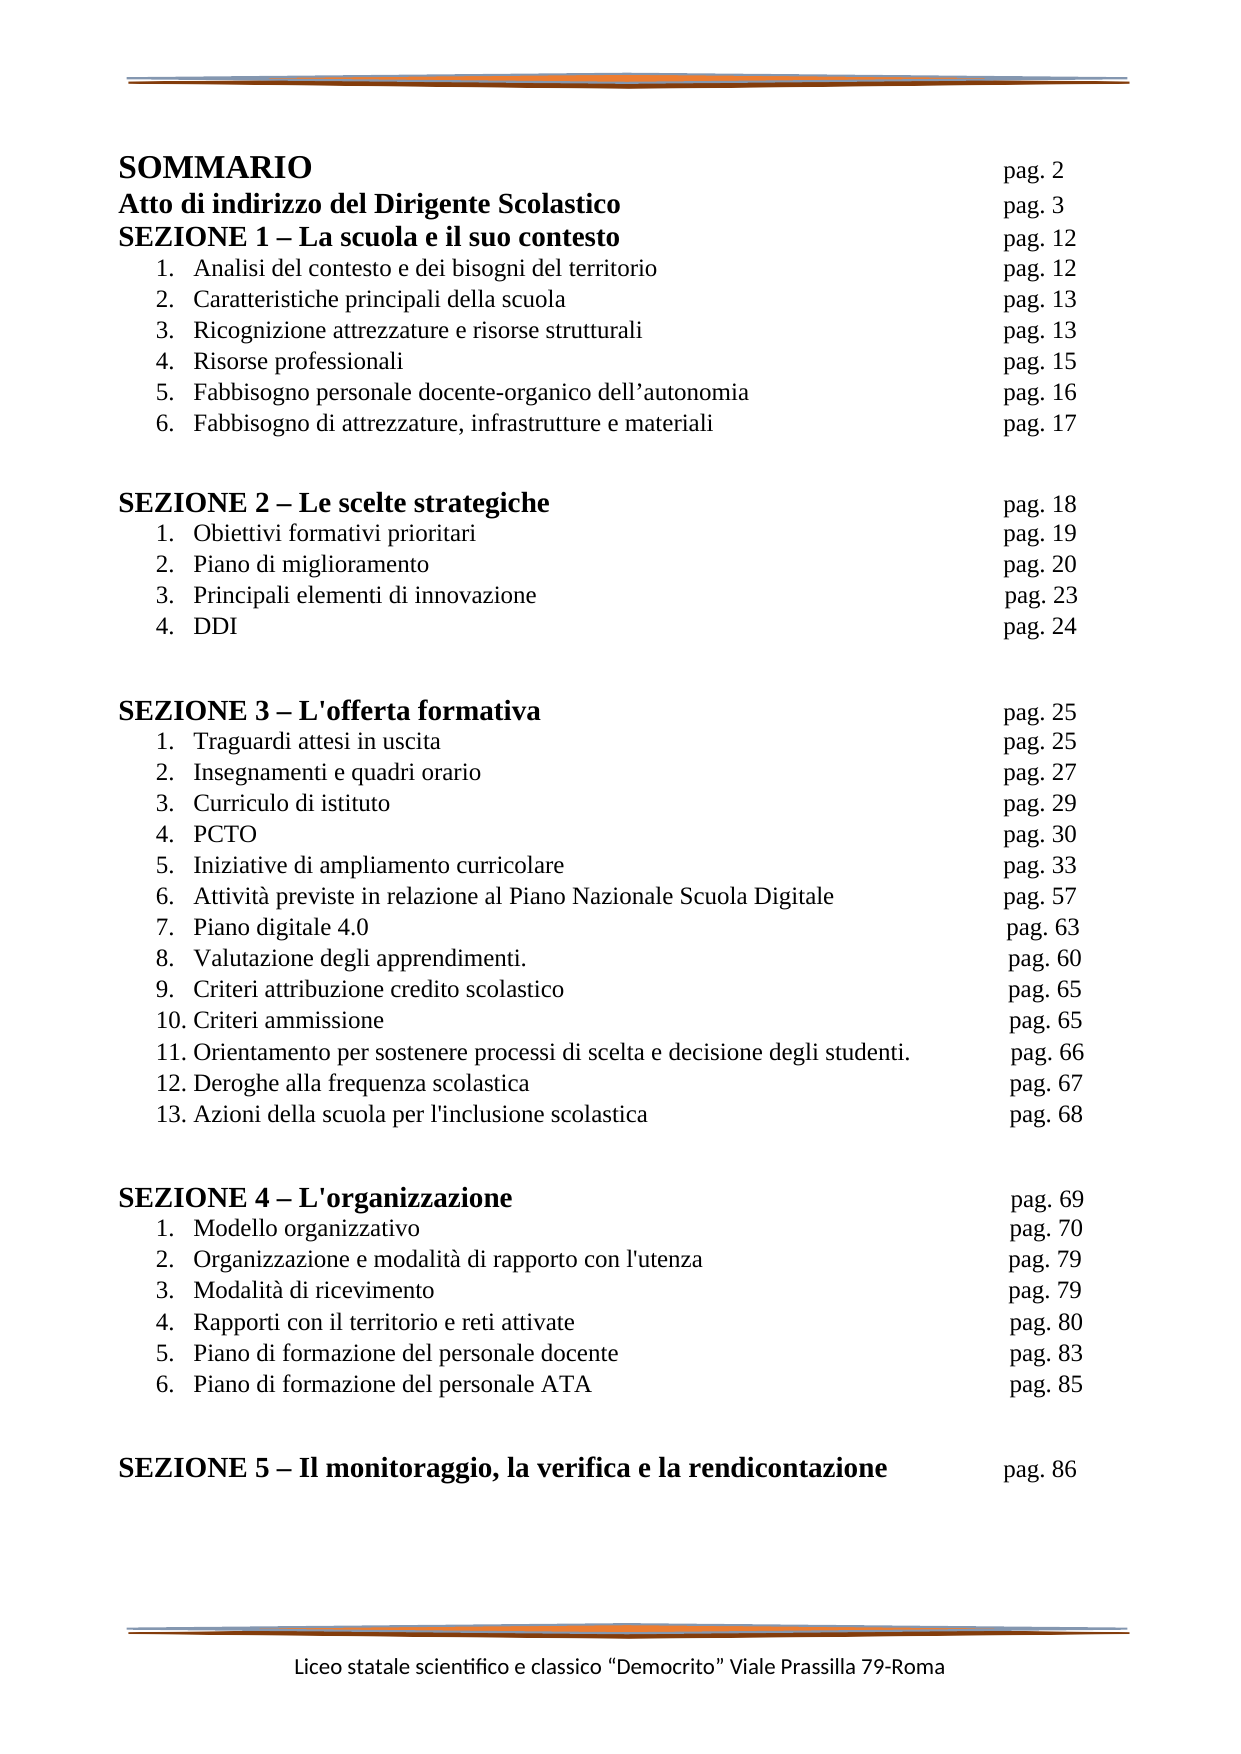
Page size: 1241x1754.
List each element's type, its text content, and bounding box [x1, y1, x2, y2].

list Insegnamenti e quadri orario pag. 27 [156, 757, 1122, 786]
list PCTO pag. 30 [156, 819, 1122, 848]
text SOMMARIO pag. 2 [118, 148, 1122, 186]
list Orientamento per sostenere processi di scelta e decisione degli studenti. pag. 66 [156, 1037, 1122, 1065]
list Caratteristiche principali della scuola pag. 13 [156, 284, 1122, 313]
list Attività previste in relazione al Piano Nazionale Scuola Digitale pag. 57 [156, 881, 1122, 910]
list DDI pag. 24 [156, 611, 1122, 640]
list Fabbisogno di attrezzature, infrastrutture e materiali pag. 17 [156, 408, 1122, 437]
list Traguardi attesi in uscita pag. 25 [156, 726, 1122, 755]
list Fabbisogno personale docente-organico dell’autonomia pag. 16 [156, 377, 1122, 406]
list Risorse professionali pag. 15 [156, 346, 1122, 375]
list Organizzazione e modalità di rapporto con l'utenza pag. 79 [156, 1244, 1122, 1273]
list Azioni della scuola per l'inclusione scolastica pag. 68 [156, 1099, 1122, 1127]
text SEZIONE 4 – L'organizzazione pag. 69 [118, 1180, 1122, 1213]
list Obiettivi formativi prioritari pag. 19 [156, 518, 1122, 547]
list Piano di formazione del personale docente pag. 83 [156, 1338, 1122, 1366]
list Valutazione degli apprendimenti. pag. 60 [156, 943, 1122, 972]
list Deroghe alla frequenza scolastica pag. 67 [156, 1068, 1122, 1096]
list Rapporti con il territorio e reti attivate pag. 80 [156, 1307, 1122, 1335]
list Modalità di ricevimento pag. 79 [156, 1276, 1122, 1304]
text SEZIONE 2 – Le scelte strategiche pag. 18 [118, 485, 1122, 518]
text SEZIONE 3 – L'offerta formativa pag. 25 [118, 693, 1122, 726]
list Analisi del contesto e dei bisogni del territorio pag. 12 [156, 253, 1122, 282]
list Criteri attribuzione credito scolastico pag. 65 [156, 974, 1122, 1003]
list Modello organizzativo pag. 70 [156, 1213, 1122, 1242]
text SEZIONE 1 – La scuola e il suo contesto pag. 12 [118, 219, 1122, 253]
list Piano digitale 4.0 pag. 63 [156, 912, 1122, 941]
list Curriculo di istituto pag. 29 [156, 788, 1122, 817]
list Criteri ammissione pag. 65 [156, 1006, 1122, 1034]
text Atto di indirizzo del Dirigente Scolastico pag. 3 [118, 186, 1122, 219]
list Ricognizione attrezzature e risorse strutturali pag. 13 [156, 315, 1122, 344]
text SEZIONE 5 – Il monitoraggio, la verifica e la rendicontazione pag. 86 [118, 1450, 1122, 1483]
list Piano di formazione del personale ATA pag. 85 [156, 1369, 1122, 1397]
list Iniziative di ampliamento curricolare pag. 33 [156, 850, 1122, 879]
list Piano di miglioramento pag. 20 [156, 549, 1122, 578]
list Principali elementi di innovazione pag. 23 [156, 580, 1122, 609]
